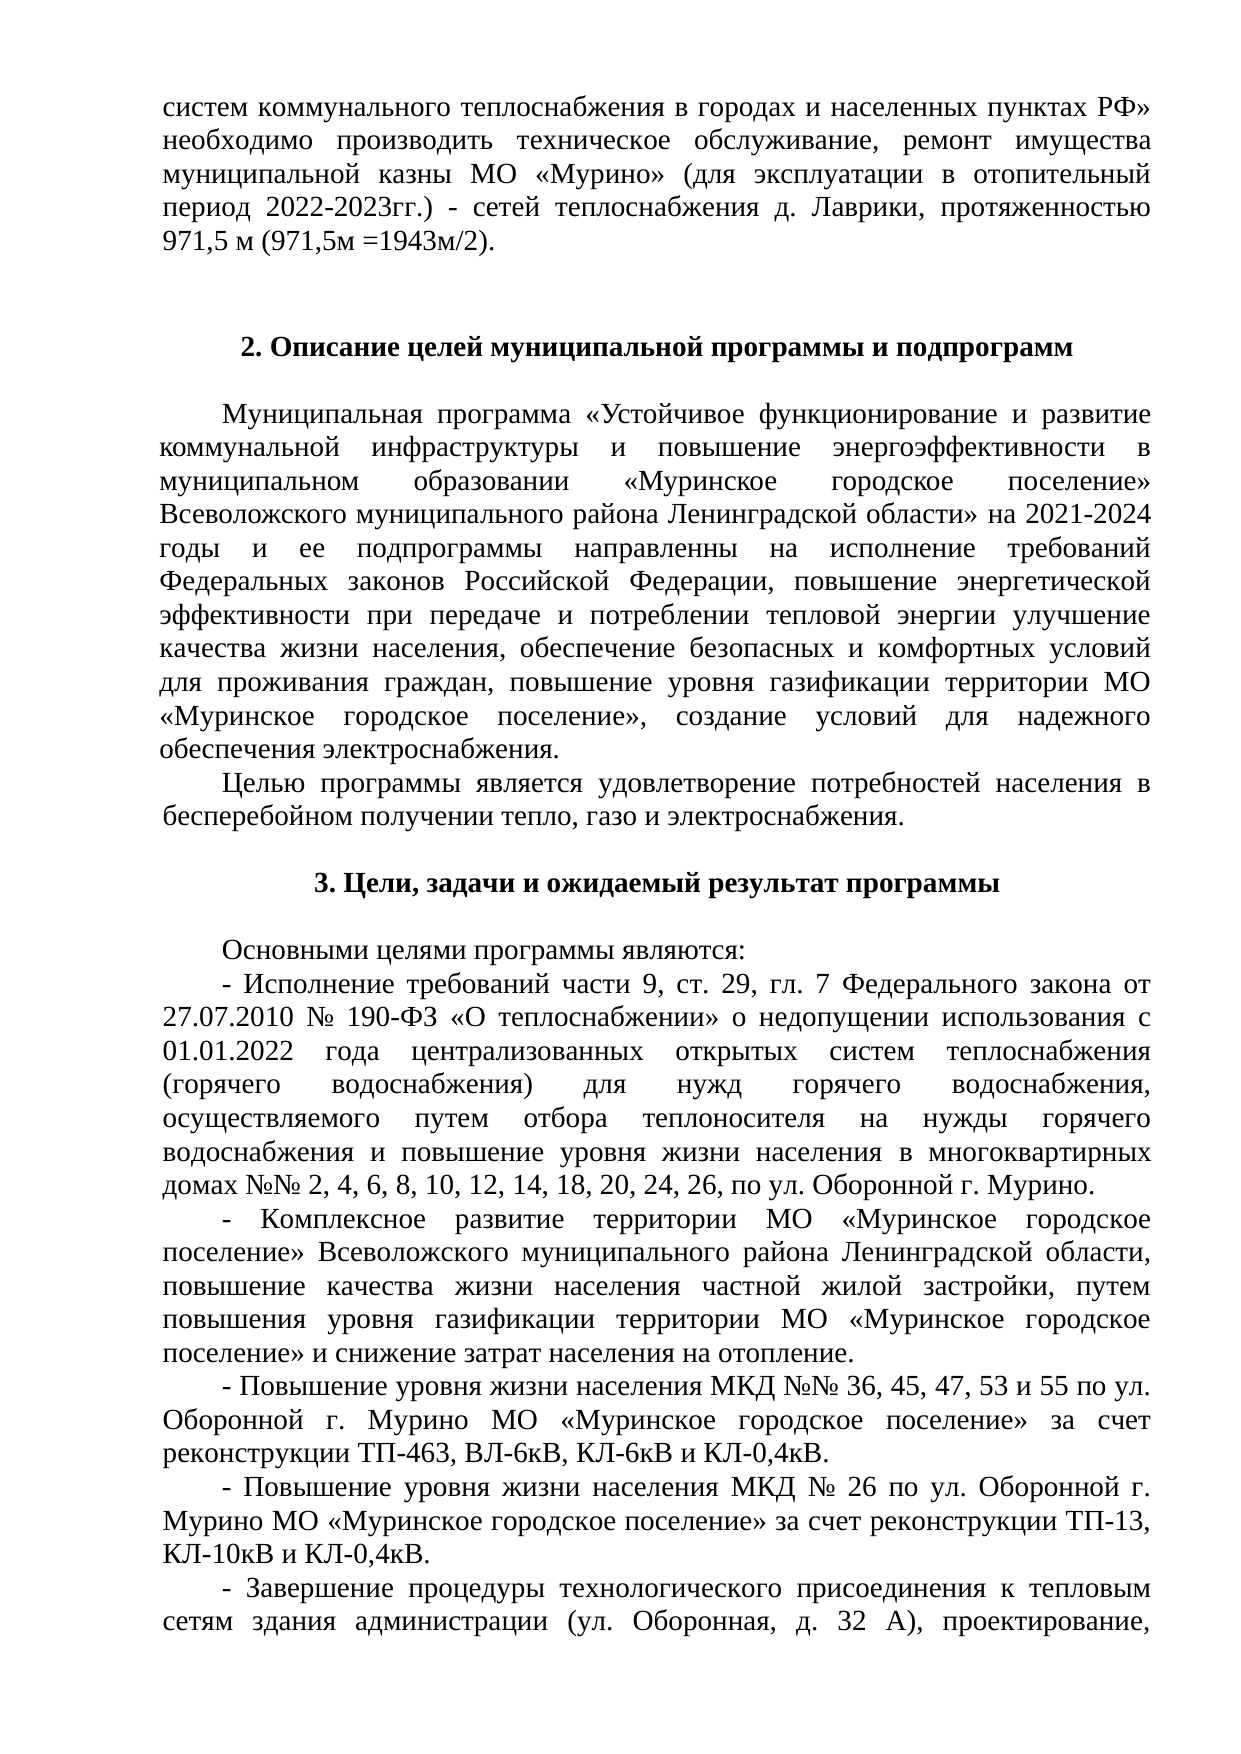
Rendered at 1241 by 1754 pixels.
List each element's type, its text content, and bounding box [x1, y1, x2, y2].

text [162, 1570, 1152, 1637]
text - Комплексное развитие территории МО «Муринское городское поселение» Всеволожского муниципального района Ленинградской области, повышение качества жизни населения частной жилой застройки, путем повышения уровня газификации территории МО «Муринское городское поселение» и снижение затрат населения на отопление. [162, 1201, 1152, 1368]
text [162, 89, 1152, 256]
text - Повышение уровня жизни населения МКД №№ 36, 45, 47, 53 и 55 по ул. Оборонной г. Мурино МО «Муринское городское поселение» за счет реконструкции ТП-463, ВЛ-6кВ, КЛ-6кВ и КЛ-0,4кВ. [162, 1368, 1152, 1469]
text - Повышение уровня жизни населения МКД № 26 по ул. Оборонной г. Мурино МО «Муринское городское поселение» за счет реконструкции ТП-13, КЛ-10кВ и КЛ-0,4кВ. [162, 1469, 1152, 1570]
text - Исполнение требований части 9, ст. 29, гл. 7 Федерального закона от 27.07.2010 № 190-ФЗ «О теплоснабжении» о недопущении использования с 01.01.2022 года централизованных открытых систем теплоснабжения (горячего водоснабжения) для нужд горячего водоснабжения, осуществляемого путем отбора теплоносителя на нужды горячего водоснабжения и повышение уровня жизни населения в многоквартирных домах №№ 2, 4, 6, 8, 10, 12, 14, 18, 20, 24, 26, по ул. Оборонной г. Мурино. [162, 966, 1152, 1201]
text 2. Описание целей муниципальной программы и подпрограмм [162, 329, 1152, 362]
text Основными целями программы являются: [162, 932, 1152, 966]
text Целью программы является удовлетворение потребностей населения в бесперебойном получении тепло, газо и электроснабжения. [162, 765, 1152, 832]
text Муниципальная программа «Устойчивое функционирование и развитие коммунальной инфраструктуры и повышение энергоэффективности в муниципальном образовании «Муринское городское поселение» Всеволожского муниципального района Ленинградской области» на 2021-2024 годы и ее подпрограммы направленны на исполнение требований Федеральных законов Российской Федерации, повышение энергетической эффективности при передаче и потреблении тепловой энергии улучшение качества жизни населения, обеспечение безопасных и комфортных условий для проживания граждан, повышение уровня газификации территории МО «Муринское городское поселение», создание условий для надежного обеспечения электроснабжения. [159, 396, 1152, 765]
text 3. Цели, задачи и ожидаемый результат программы [162, 865, 1152, 899]
